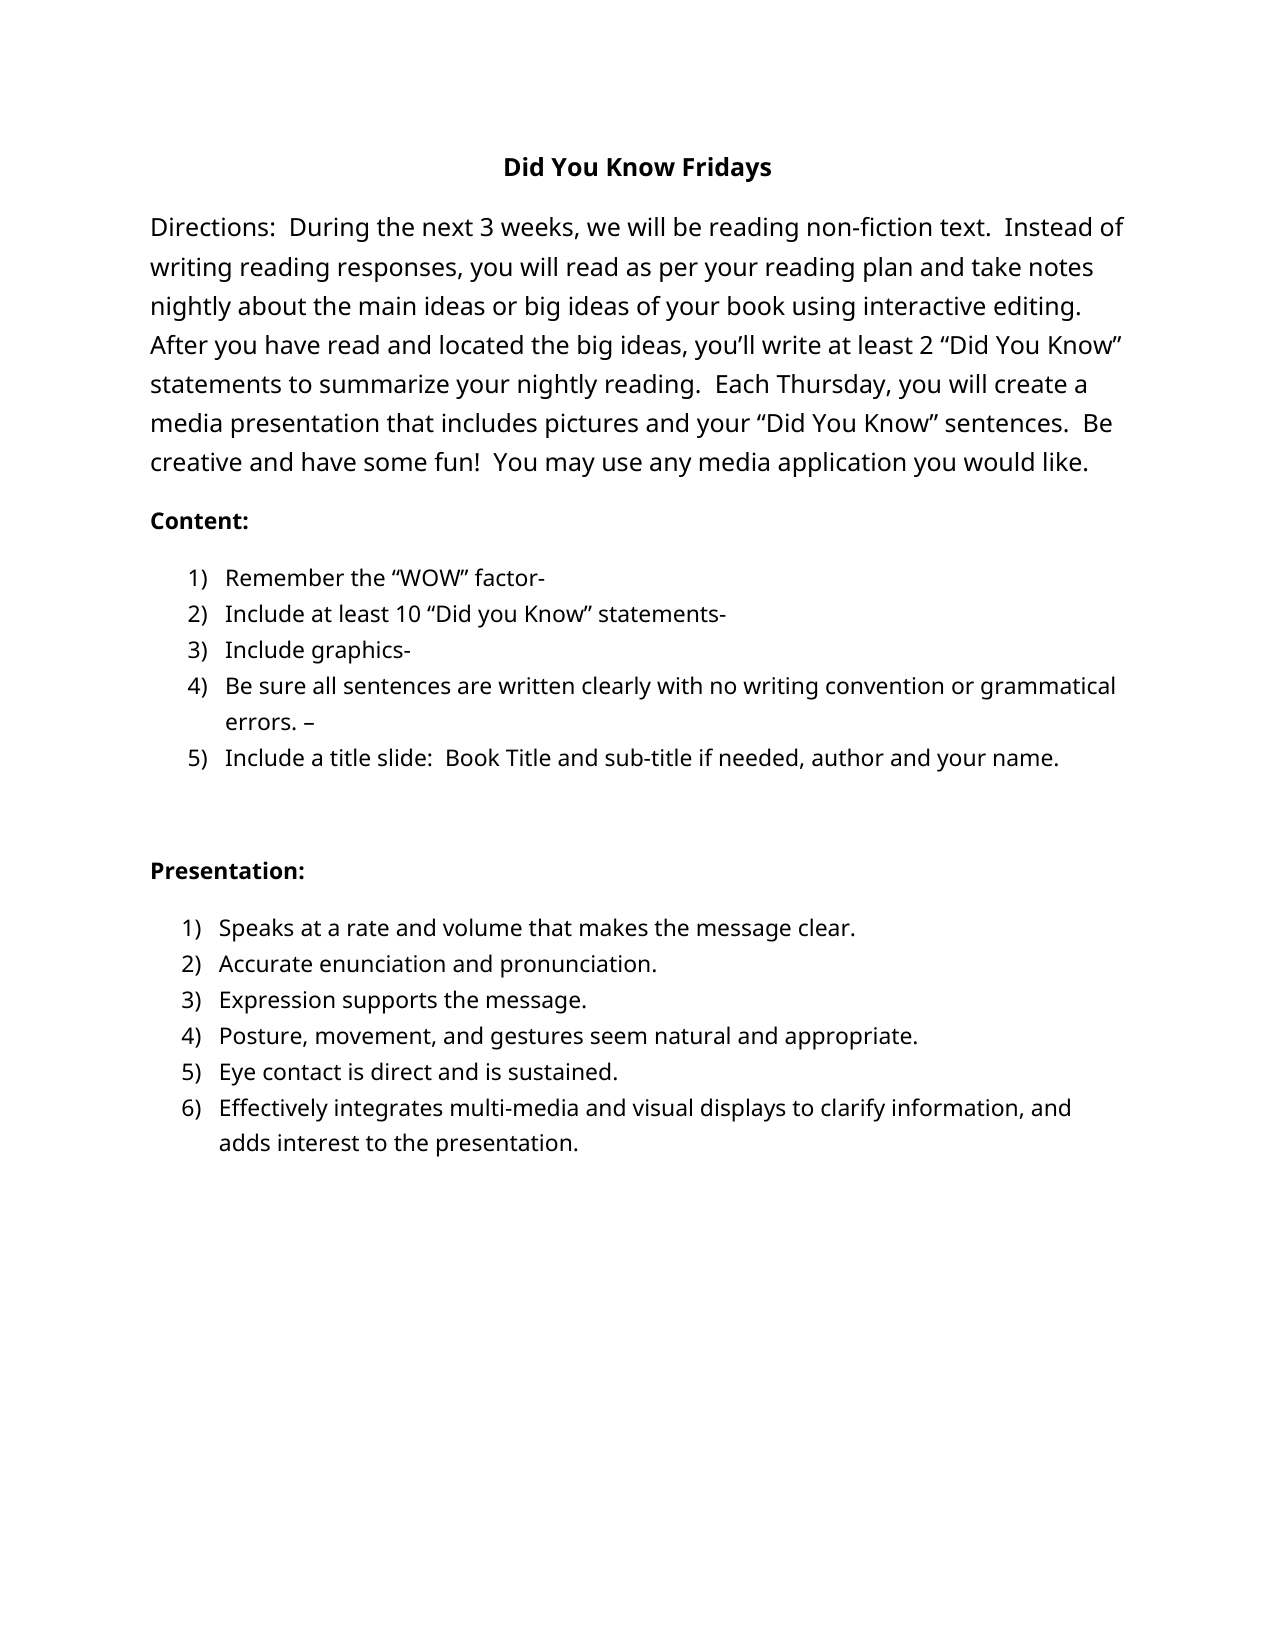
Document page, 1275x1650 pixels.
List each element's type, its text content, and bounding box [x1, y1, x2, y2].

list Include a title slide: Book Title and sub-title if needed, author and your name. [187, 741, 1125, 773]
list Accurate enunciation and pronunciation. [181, 948, 1125, 979]
list Eye contact is direct and is sustained. [181, 1056, 1125, 1087]
list Expression supports the message. [181, 984, 1125, 1015]
list Speaks at a rate and volume that makes the message clear. [181, 912, 1125, 943]
text Did You Know Fridays [150, 150, 1125, 184]
list Effectively integrates multi-media and visual displays to clarify information, and adds interest to the presentation. [181, 1091, 1125, 1159]
list Remember the “WOW” factor- [187, 562, 1125, 593]
list Be sure all sentences are written clearly with no writing convention or grammatical errors. – [187, 669, 1125, 737]
text Presentation: [150, 855, 1125, 886]
text Content: [150, 505, 1125, 536]
list Posture, movement, and gestures seem natural and appropriate. [181, 1019, 1125, 1051]
list Include graphics- [187, 634, 1125, 665]
text Directions: During the next 3 weeks, we will be reading non-fiction text. Instead of writing reading responses, you will read as per your reading plan and take notes nightly about the main ideas or big ideas of your book using interactive editing. After you have read and located the big ideas, you’ll write at least 2 “Did You Know” statements to summarize your nightly reading. Each Thursday, you will create a media presentation that includes pictures and your “Did You Know” sentences. Be creative and have some fun! You may use any media application you would like. [150, 210, 1125, 479]
list Include at least 10 “Did you Know” statements- [187, 598, 1125, 629]
